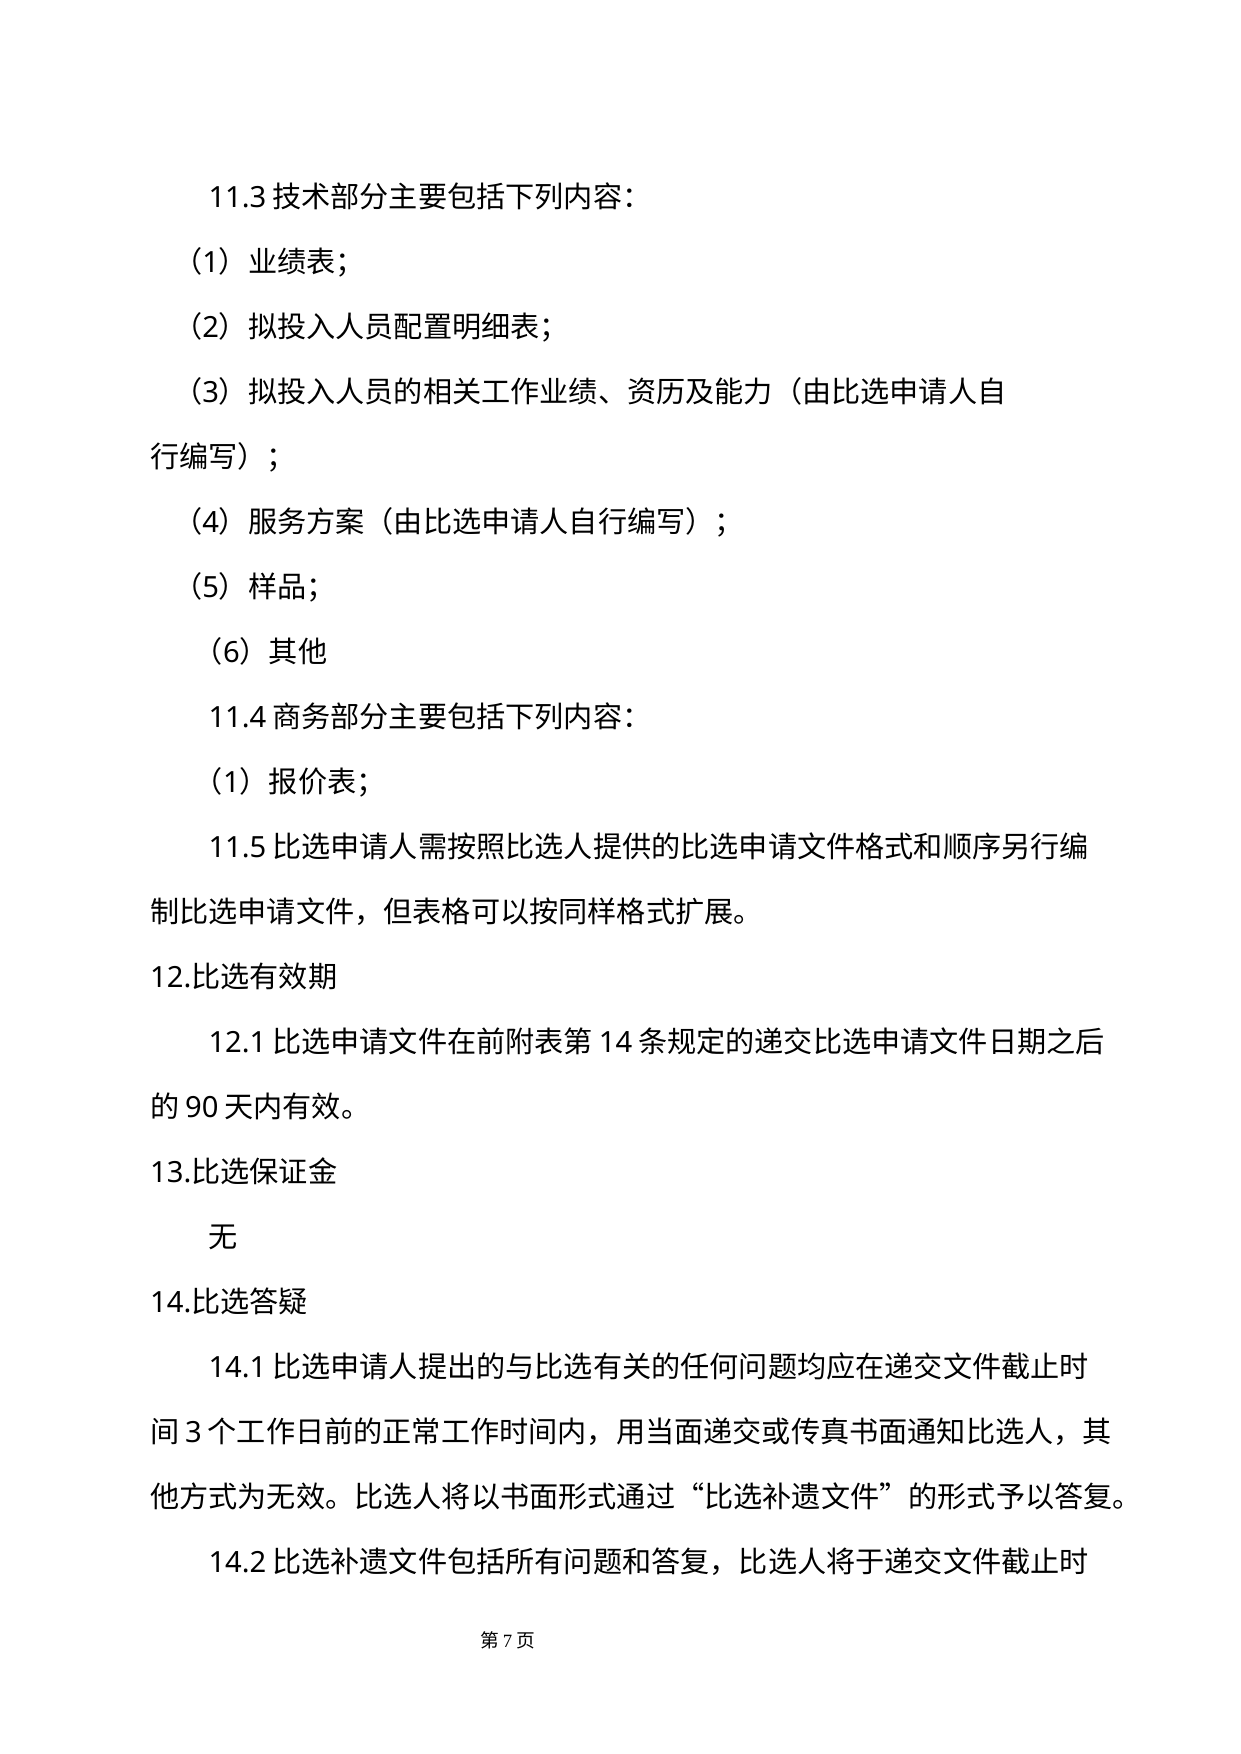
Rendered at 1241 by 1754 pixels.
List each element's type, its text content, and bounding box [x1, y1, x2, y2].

text 12.比选有效期 [150, 942, 1032, 1007]
text 14.比选答疑 [150, 1267, 1032, 1332]
text （2）拟投入人员配置明细表； [150, 292, 1112, 357]
text 无 [150, 1202, 1032, 1267]
text （1）报价表； [150, 747, 1032, 812]
text （1）业绩表； [150, 227, 1112, 292]
text （6）其他 [150, 617, 1032, 682]
text （5）样品； [150, 552, 1032, 617]
text 11.4商务部分主要包括下列内容： [150, 682, 1032, 747]
text 13.比选保证金 [150, 1137, 1112, 1202]
text （4）服务方案（由比选申请人自行编写）； [150, 487, 1032, 552]
text （3）拟投入人员的相关工作业绩、资历及能力（由比选申请人自行编写）； [150, 357, 1032, 487]
text 14.1比选申请人提出的与比选有关的任何问题均应在递交文件截止时间3个工作日前的正常工作时间内，用当面递交或传真书面通知比选人，其他方式为无效。比选人将以书面形式通过“比选补遗文件”的形式予以答复。 [150, 1332, 1112, 1527]
text 11.3技术部分主要包括下列内容： [150, 162, 1032, 227]
text 12.1比选申请文件在前附表第14条规定的递交比选申请文件日期之后的90天内有效。 [150, 1007, 1112, 1137]
text 11.5比选申请人需按照比选人提供的比选申请文件格式和顺序另行编制比选申请文件，但表格可以按同样格式扩展。 [150, 812, 1112, 942]
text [150, 1527, 1112, 1592]
